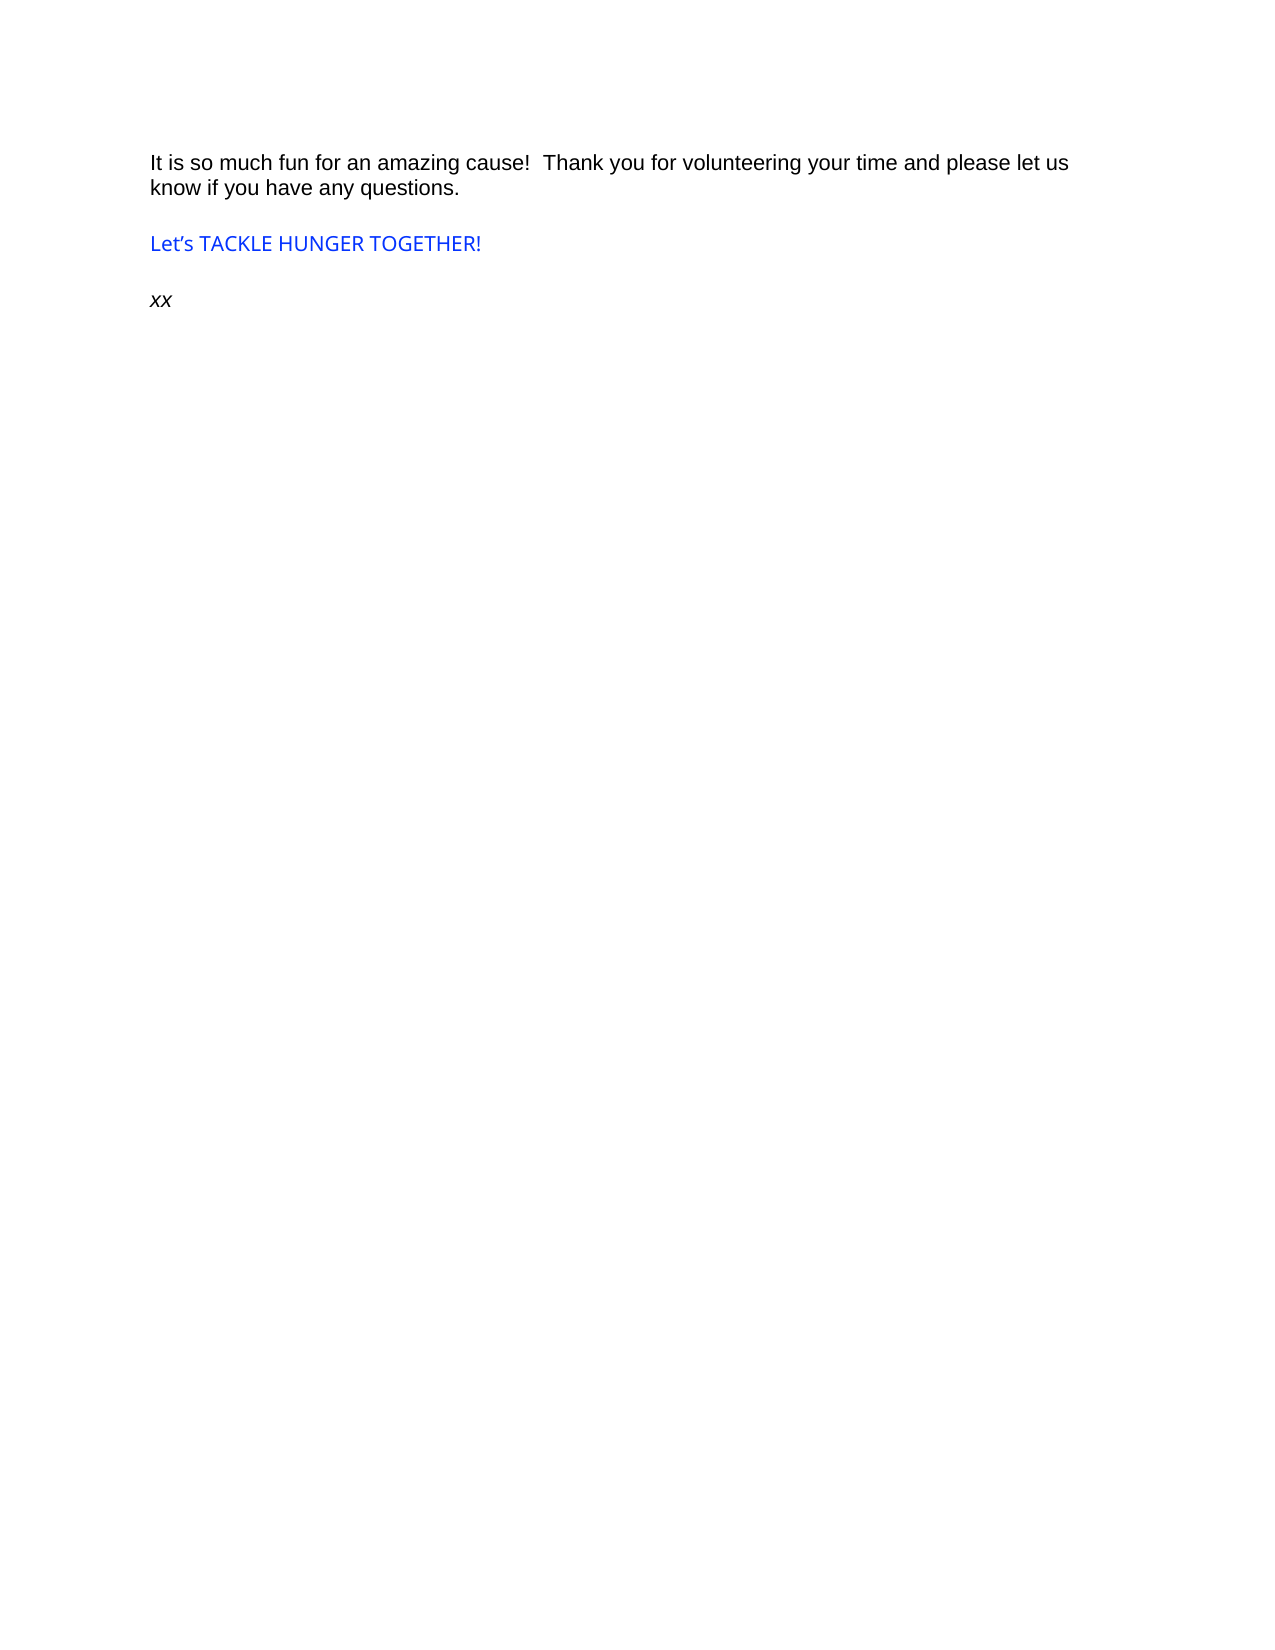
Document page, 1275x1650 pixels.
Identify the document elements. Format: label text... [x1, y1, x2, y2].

text xx [150, 287, 1125, 312]
text Let’s TACKLE HUNGER TOGETHER! [150, 229, 1125, 258]
text It is so much fun for an amazing cause! Thank you for volunteering your time and please let us know if you have any questions. [150, 150, 1125, 200]
